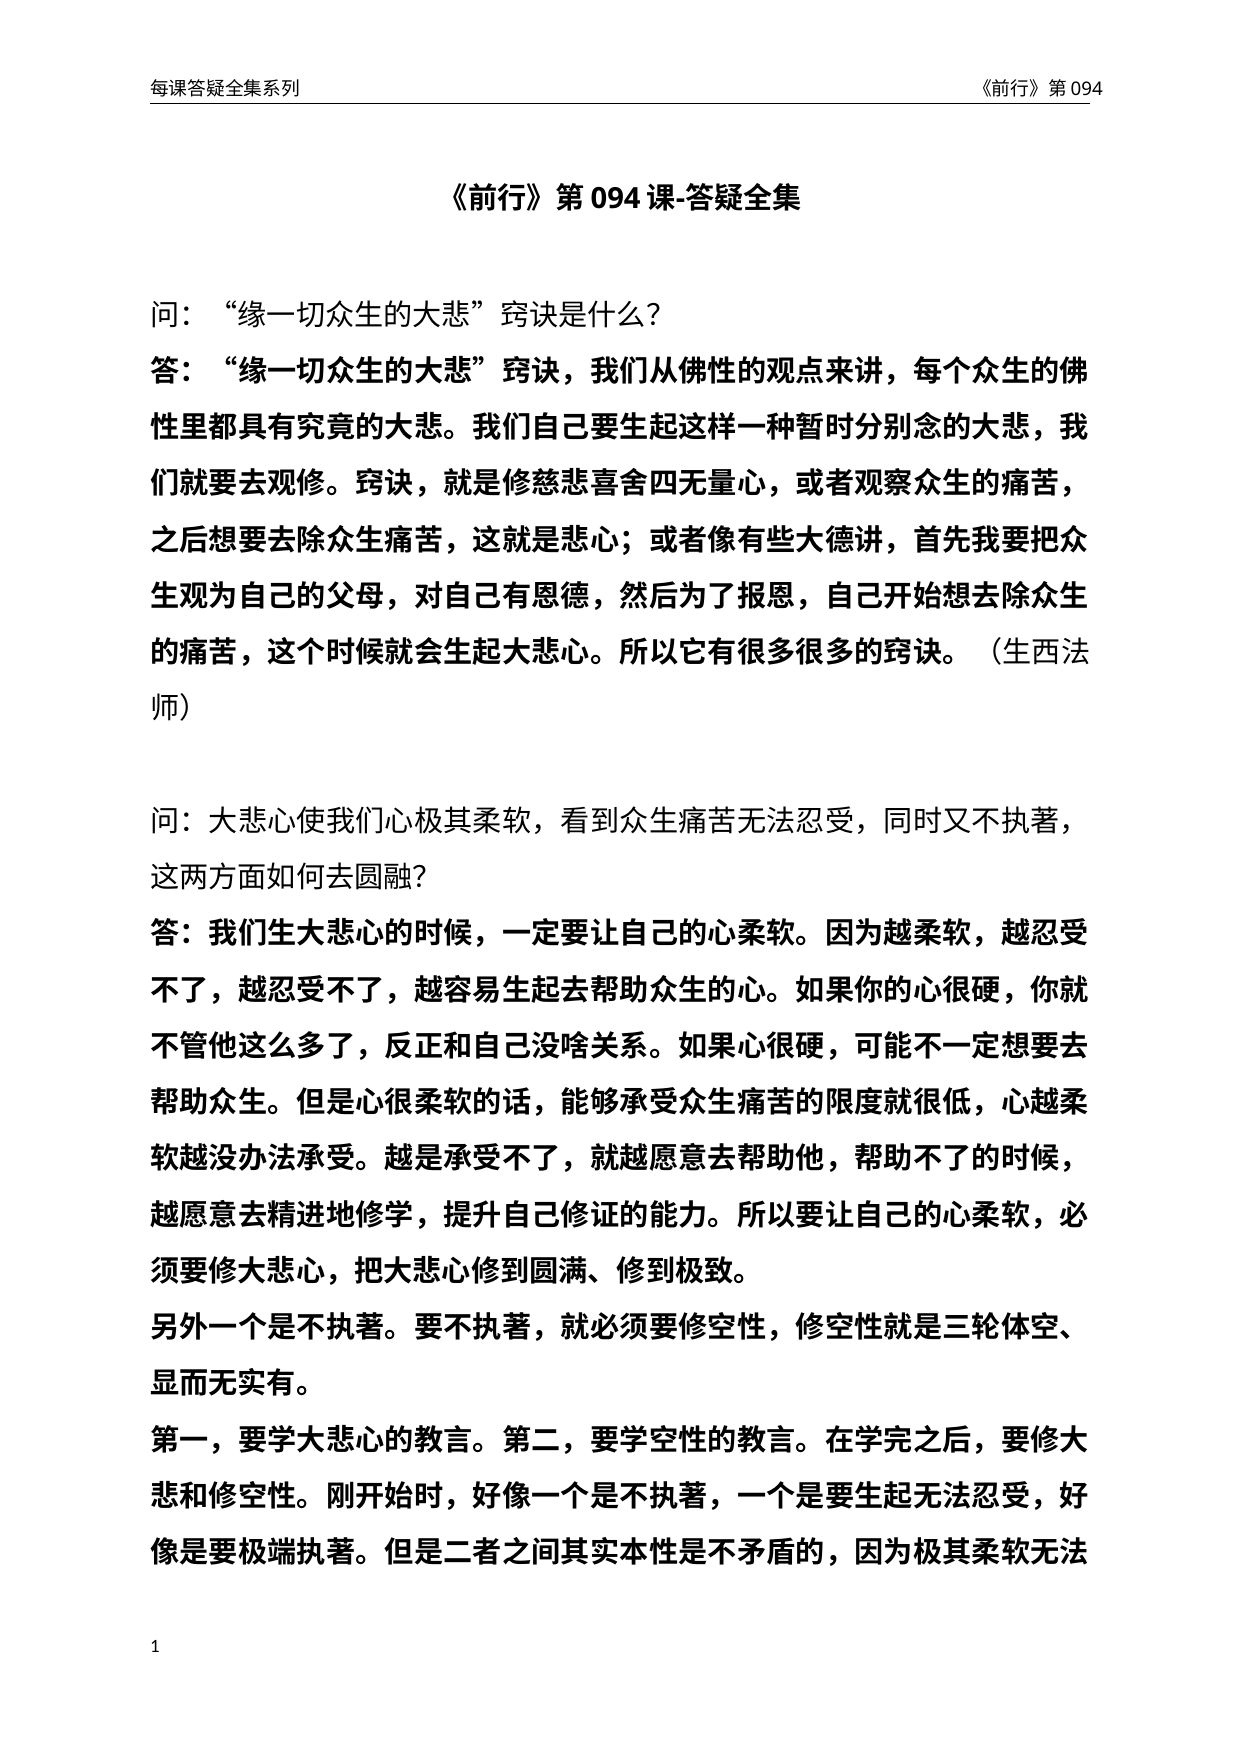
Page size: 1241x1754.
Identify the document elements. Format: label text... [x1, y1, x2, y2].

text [150, 1405, 1090, 1574]
title 《前行》第094课-答疑全集 [150, 175, 1090, 217]
text 问：“缘一切众生的大悲”窍诀是什么？ [150, 280, 1090, 336]
text 答：我们生大悲心的时候，一定要让自己的心柔软。因为越柔软，越忍受不了，越忍受不了，越容易生起去帮助众生的心。如果你的心很硬，你就不管他这么多了，反正和自己没啥关系。如果心很硬，可能不一定想要去帮助众生。但是心很柔软的话，能够承受众生痛苦的限度就很低，心越柔软越没办法承受。越是承受不了，就越愿意去帮助他，帮助不了的时候，越愿意去精进地修学，提升自己修证的能力。所以要让自己的心柔软，必须要修大悲心，把大悲心修到圆满、修到极致。 [150, 899, 1090, 1292]
text 问：大悲心使我们心极其柔软，看到众生痛苦无法忍受，同时又不执著，这两方面如何去圆融？ [150, 786, 1090, 899]
text 另外一个是不执著。要不执著，就必须要修空性，修空性就是三轮体空、显而无实有。 [150, 1292, 1090, 1405]
text 答：“缘一切众生的大悲”窍诀，我们从佛性的观点来讲，每个众生的佛性里都具有究竟的大悲。我们自己要生起这样一种暂时分别念的大悲，我们就要去观修。窍诀，就是修慈悲喜舍四无量心，或者观察众生的痛苦，之后想要去除众生痛苦，这就是悲心；或者像有些大德讲，首先我要把众生观为自己的父母，对自己有恩德，然后为了报恩，自己开始想去除众生的痛苦，这个时候就会生起大悲心。所以它有很多很多的窍诀。（生西法师） [150, 336, 1090, 730]
